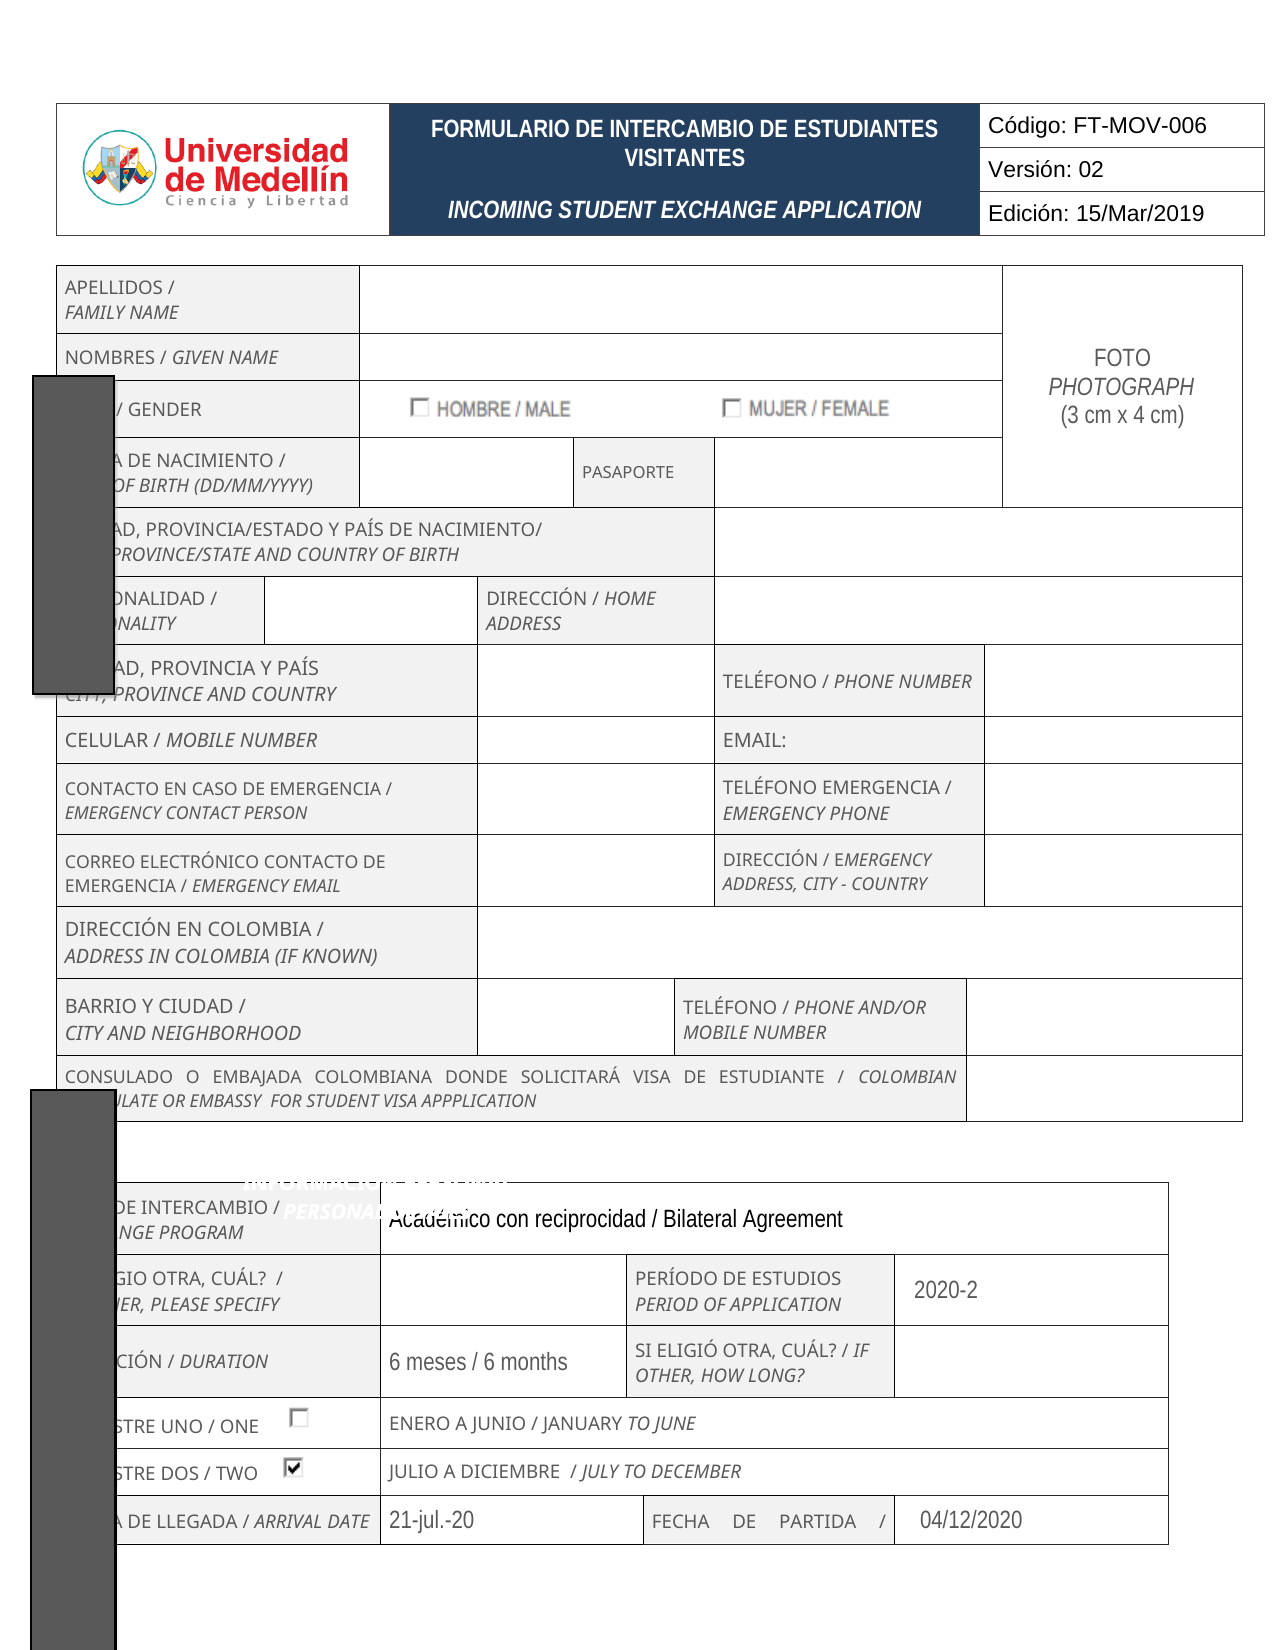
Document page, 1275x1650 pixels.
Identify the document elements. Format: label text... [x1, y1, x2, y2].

table_cell Versión: 02 [980, 148, 1264, 191]
table_header FORMULARIO DE INTERCAMBIO DE ESTUDIANTES VISITANTES INCOMING STUDENT EXCHANGE APPLICATION [391, 104, 979, 235]
picture [64, 120, 360, 219]
table_cell SI ELIGIO OTRA, CUÁL? / IF OTHER, PLEASE SPECIFY [119, 1255, 380, 1325]
table_header Académico con reciprocidad / Bilateral Agreement [381, 1183, 1168, 1253]
table_cell CONSULADO O EMBAJADA COLOMBIANA DONDE SOLICITARÁ VISA DE ESTUDIANTE / COLOMBIAN CONSULATE OR EMBASSY FOR STUDENT VISA APPPLICATION [57, 1056, 966, 1121]
table_cell BARRIO Y CIUDAD / CITY AND NEIGHBORHOOD [57, 979, 477, 1055]
table_header FOTO PHOTOGRAPH (3 cm x 4 cm) [1003, 266, 1242, 507]
table_cell SI ELIGIÓ OTRA, CUÁL? / IF OTHER, HOW LONG? [627, 1326, 894, 1397]
picture [721, 389, 938, 429]
table_cell [715, 577, 1242, 644]
table_cell [657, 381, 1002, 437]
table_cell [360, 438, 573, 507]
table_cell [478, 835, 714, 906]
table_cell NOMBRES / GIVEN NAME [57, 334, 359, 380]
table_cell PERÍODO DE ESTUDIOS PERIOD OF APPLICATION [627, 1255, 894, 1325]
table_cell [478, 979, 674, 1055]
table_cell 2020-2 [895, 1255, 1168, 1325]
table_cell [985, 764, 1242, 834]
table_cell 04/12/2020 [895, 1496, 1168, 1543]
table_cell ENERO A JUNIO / JANUARY TO JUNE [381, 1398, 1168, 1447]
table_cell NACIONALIDAD / NATIONALITY [118, 577, 264, 644]
table_cell 6 meses / 6 months [381, 1326, 626, 1397]
table_cell [478, 645, 714, 716]
table_cell CONTACTO EN CASO DE EMERGENCIA / EMERGENCY CONTACT PERSON [57, 764, 477, 834]
table_cell PASAPORTE [574, 438, 714, 507]
table_cell [360, 334, 1002, 380]
table_cell FECHA DE LLEGADA / ARRIVAL DATE [119, 1496, 380, 1543]
table_header TIPO DE INTERCAMBIO / EXCHANGE PROGRAM [119, 1183, 380, 1253]
picture [282, 1456, 304, 1481]
table_cell [895, 1326, 1168, 1397]
table_cell 21-jul.-20 [381, 1496, 643, 1543]
table_cell TELÉFONO / PHONE AND/OR MOBILE NUMBER [675, 979, 966, 1055]
picture [288, 1406, 320, 1434]
table_cell CELULAR / MOBILE NUMBER [57, 717, 477, 762]
table_cell [478, 717, 714, 762]
table_cell TELÉFONO EMERGENCIA / EMERGENCY PHONE [715, 764, 984, 834]
table_cell [985, 645, 1242, 716]
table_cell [644, 1496, 894, 1543]
table_cell [967, 979, 1242, 1055]
table_cell TELÉFONO / PHONE NUMBER [715, 645, 984, 716]
table_header Código: FT-MOV-006 [980, 104, 1264, 147]
table_cell [715, 508, 1242, 576]
table_cell DURACIÓN / DURATION [119, 1326, 380, 1397]
picture [409, 390, 607, 428]
table_cell [381, 1255, 626, 1325]
table_cell [478, 764, 714, 834]
table_header [57, 104, 389, 235]
table_cell SEMESTRE UNO / ONE [119, 1398, 380, 1447]
table_cell CIUDAD, PROVINCIA/ESTADO Y PAÍS DE NACIMIENTO/ CITY, PROVINCE/STATE AND COUNTRY OF BIRTH [118, 508, 714, 576]
table_cell SEMESTRE DOS / TWO [119, 1449, 380, 1494]
table_cell [985, 835, 1242, 906]
table_cell EMAIL: [715, 717, 984, 762]
table_cell [478, 907, 1242, 978]
table_cell [360, 381, 657, 437]
table_cell JULIO A DICIEMBRE / JULY TO DECEMBER [381, 1449, 1168, 1494]
table_header APELLIDOS / FAMILY NAME [57, 266, 359, 333]
table_cell DIRECCIÓN / EMERGENCY ADDRESS, CITY - COUNTRY [715, 835, 984, 906]
table_cell [265, 577, 477, 644]
table_cell [985, 717, 1242, 762]
table_cell [967, 1056, 1242, 1121]
table_cell CORREO ELECTRÓNICO CONTACTO DE EMERGENCIA / EMERGENCY EMAIL [57, 835, 477, 906]
table_cell CIUDAD, PROVINCIA Y PAÍS CITY, PROVINCE AND COUNTRY [57, 645, 477, 716]
table_header [360, 266, 1002, 333]
table_cell SEXO / GENDER [118, 381, 359, 437]
table_cell DIRECCIÓN EN COLOMBIA / ADDRESS IN COLOMBIA (IF KNOWN) [57, 907, 477, 978]
table_cell DIRECCIÓN / HOME ADDRESS [478, 577, 714, 644]
table_cell Edición: 15/Mar/2019 [980, 192, 1264, 235]
table_cell FECHA DE NACIMIENTO / DATE OF BIRTH (DD/MM/YYYY) [118, 438, 359, 507]
table_cell [715, 438, 1002, 507]
